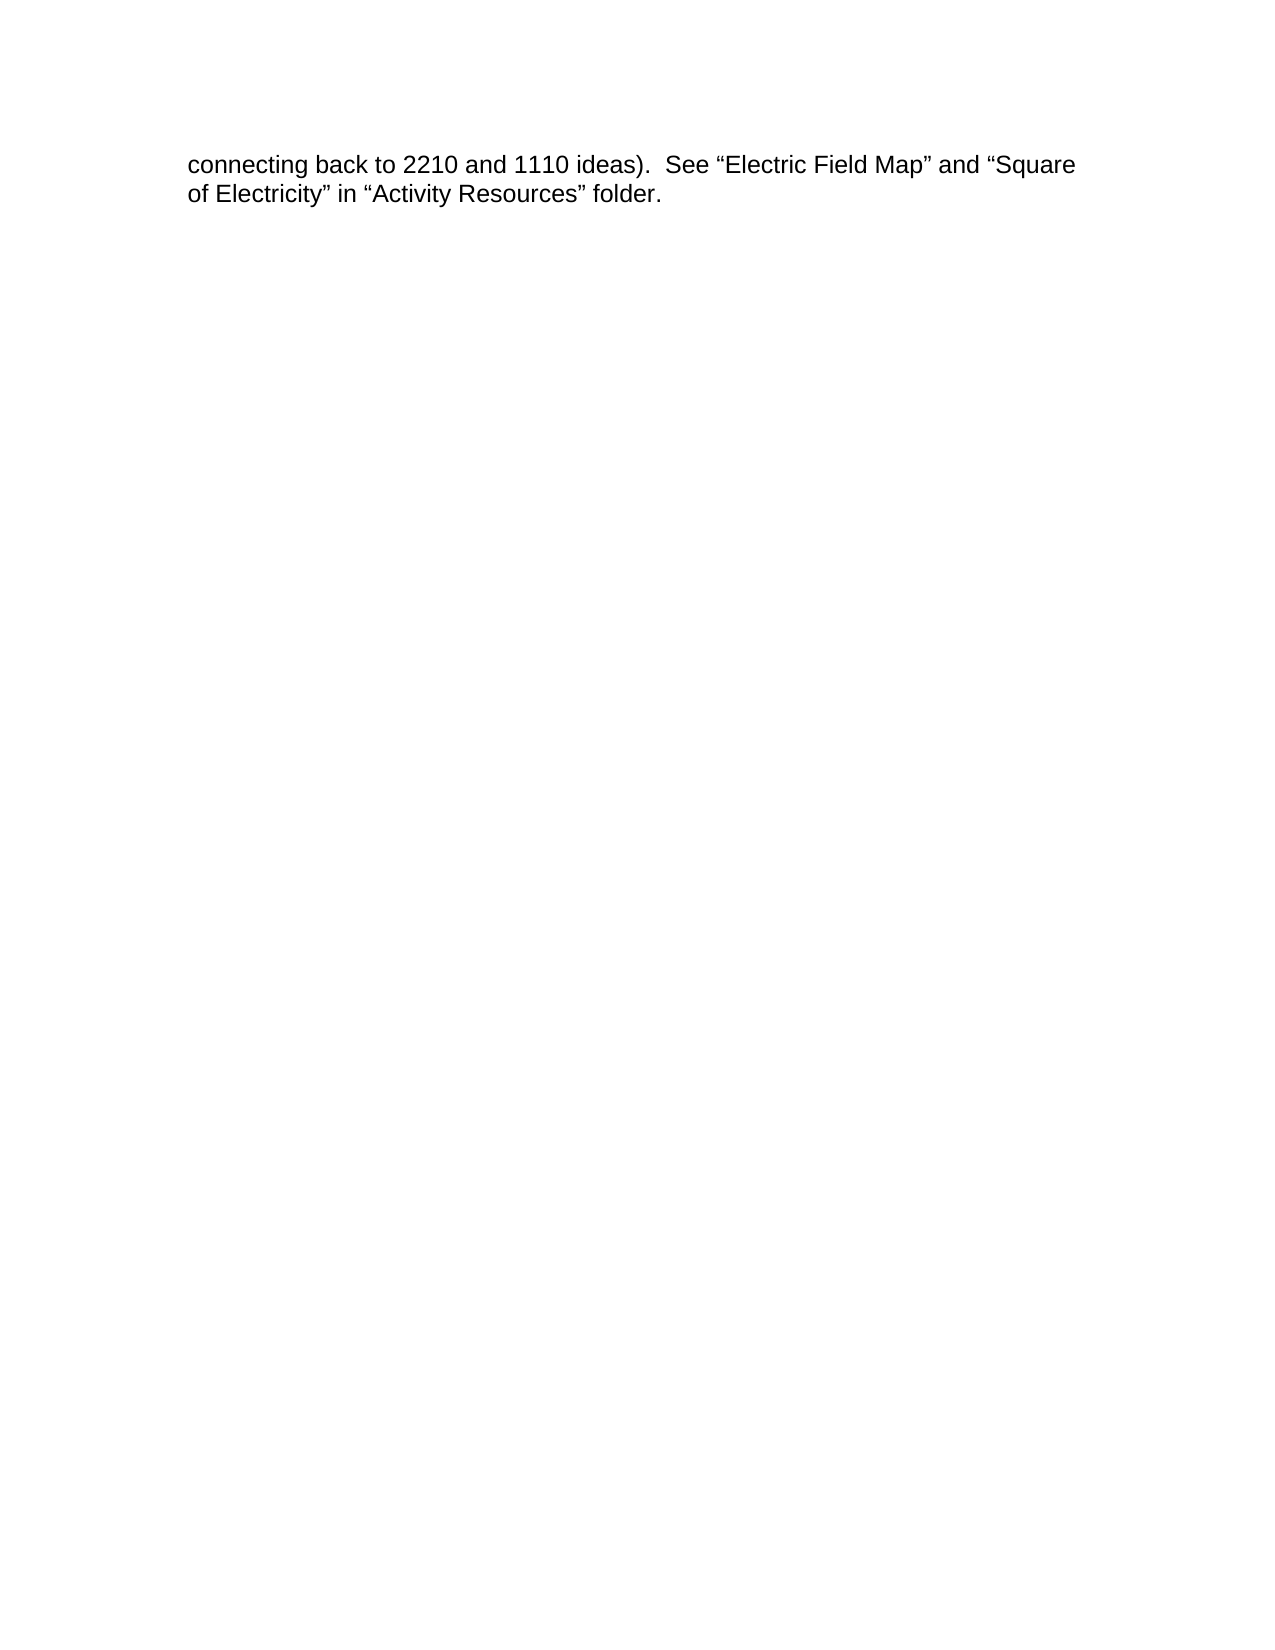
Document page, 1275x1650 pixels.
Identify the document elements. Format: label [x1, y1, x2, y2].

text [187, 150, 1087, 207]
